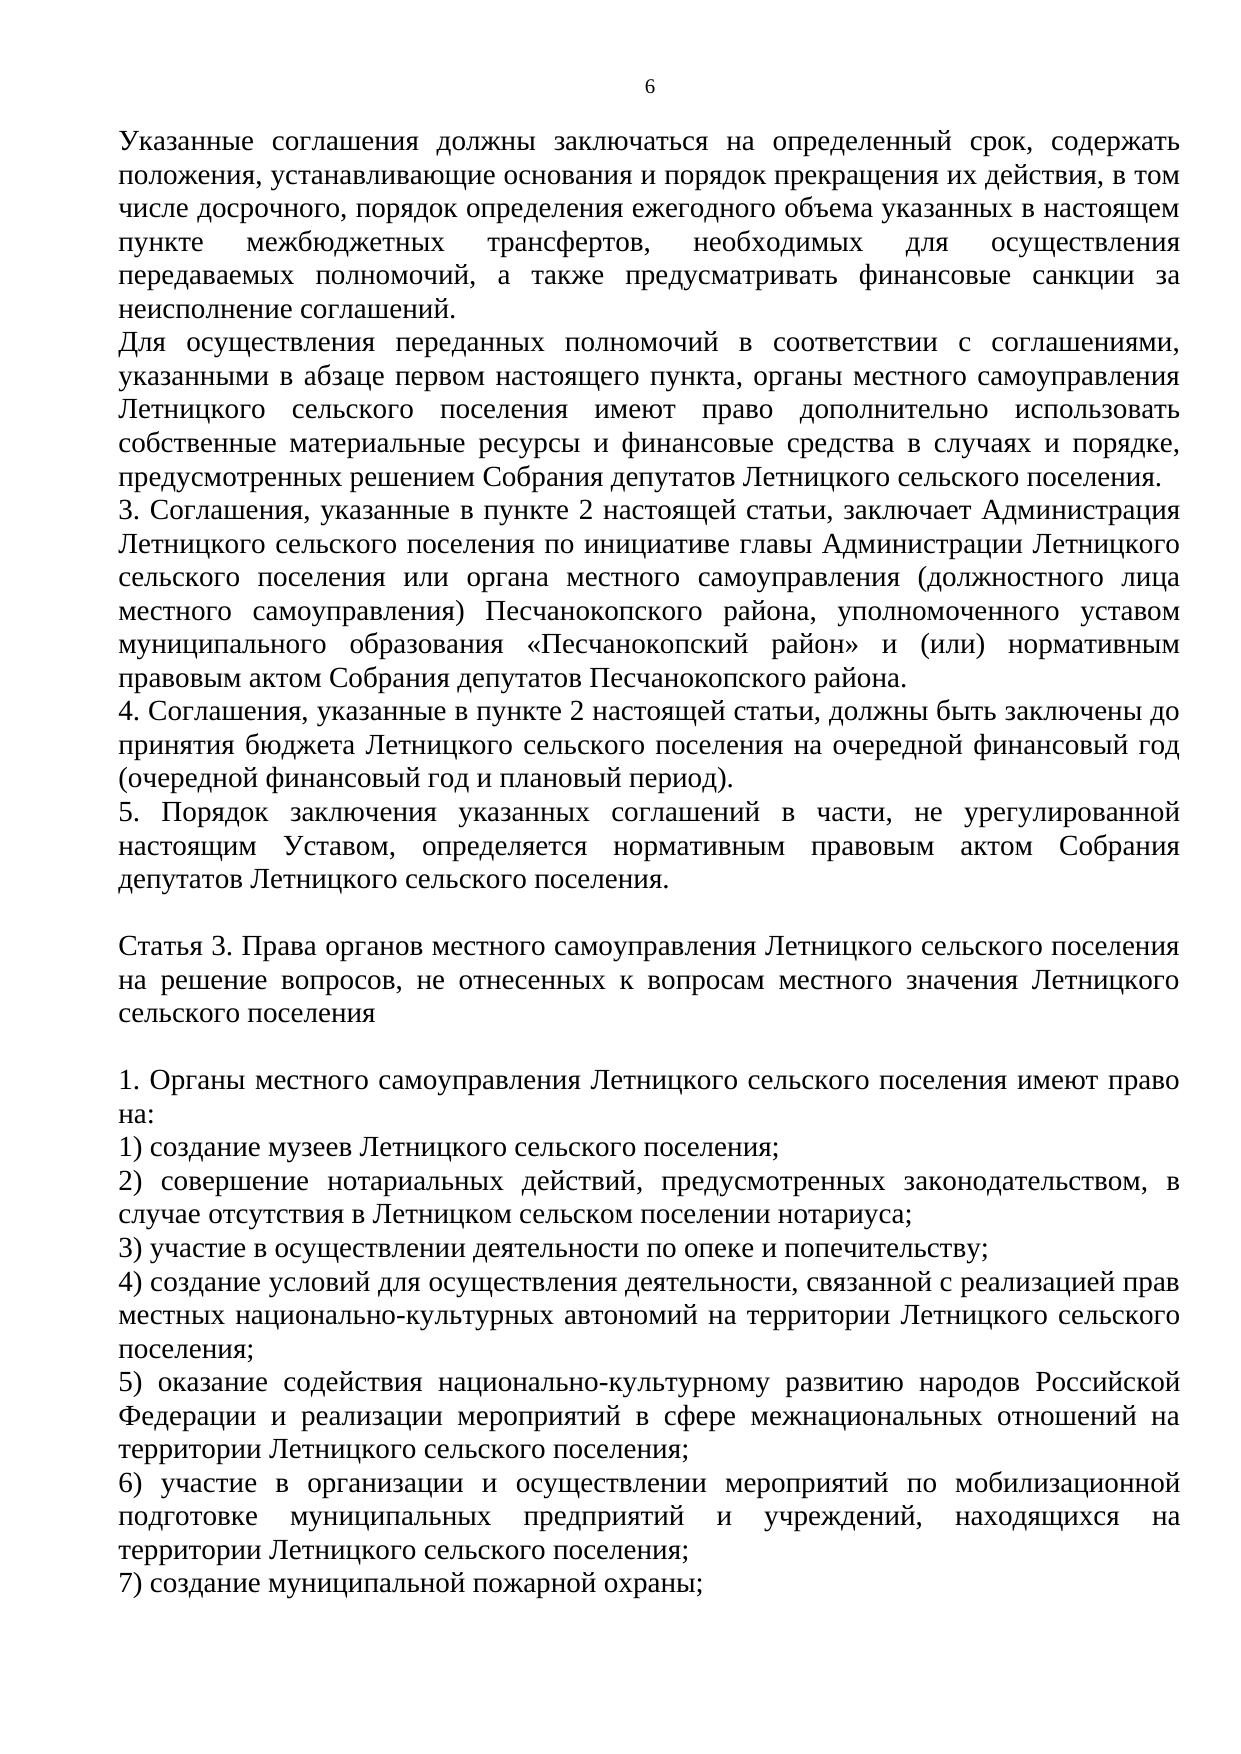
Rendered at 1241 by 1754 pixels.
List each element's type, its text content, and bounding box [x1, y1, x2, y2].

text Указанные соглашения должны заключаться на определенный срок, содержать положения, устанавливающие основания и порядок прекращения их действия, в том числе досрочного, порядок определения ежегодного объема указанных в настоящем пункте межбюджетных трансфертов, необходимых для осуществления передаваемых полномочий, а также предусматривать финансовые санкции за неисполнение соглашений. [118, 123, 1181, 324]
text 5. Порядок заключения указанных соглашений в части, не урегулированной настоящим Уставом, определяется нормативным правовым актом Собрания депутатов Летницкого сельского поселения. [118, 794, 1181, 895]
text 7) создание муниципальной пожарной охраны; [118, 1566, 1181, 1599]
text 4) создание условий для осуществления деятельности, связанной с реализацией прав местных национально-культурных автономий на территории Летницкого сельского поселения; [118, 1264, 1181, 1364]
text 1) создание музеев Летницкого сельского поселения; [118, 1129, 1181, 1163]
text Для осуществления переданных полномочий в соответствии с соглашениями, указанными в абзаце первом настоящего пункта, органы местного самоуправления Летницкого сельского поселения имеют право дополнительно использовать собственные материальные ресурсы и финансовые средства в случаях и порядке, предусмотренных решением Собрания депутатов Летницкого сельского поселения. [118, 324, 1181, 492]
text 3. Соглашения, указанные в пункте 2 настоящей статьи, заключает Администрация Летницкого сельского поселения по инициативе главы Администрации Летницкого сельского поселения или органа местного самоуправления (должностного лица местного самоуправления) Песчанокопского района, уполномоченного уставом муниципального образования «Песчанокопский район» и (или) нормативным правовым актом Собрания депутатов Песчанокопского района. [118, 492, 1181, 693]
text 1. Органы местного самоуправления Летницкого сельского поселения имеют право на: [118, 1062, 1181, 1129]
text 4. Соглашения, указанные в пункте 2 настоящей статьи, должны быть заключены до принятия бюджета Летницкого сельского поселения на очередной финансовый год (очередной финансовый год и плановый период). [118, 693, 1181, 794]
text 5) оказание содействия национально-культурному развитию народов Российской Федерации и реализации мероприятий в сфере межнациональных отношений на территории Летницкого сельского поселения; [118, 1364, 1181, 1465]
text 2) совершение нотариальных действий, предусмотренных законодательством, в случае отсутствия в Летницком сельском поселении нотариуса; [118, 1163, 1181, 1230]
text 6) участие в организации и осуществлении мероприятий по мобилизационной подготовке муниципальных предприятий и учреждений, находящихся на территории Летницкого сельского поселения; [118, 1465, 1181, 1566]
text 3) участие в осуществлении деятельности по опеке и попечительству; [118, 1230, 1181, 1264]
text Статья 3. Права органов местного самоуправления Летницкого сельского поселения на решение вопросов, не отнесенных к вопросам местного значения Летницкого сельского поселения [118, 928, 1181, 1029]
